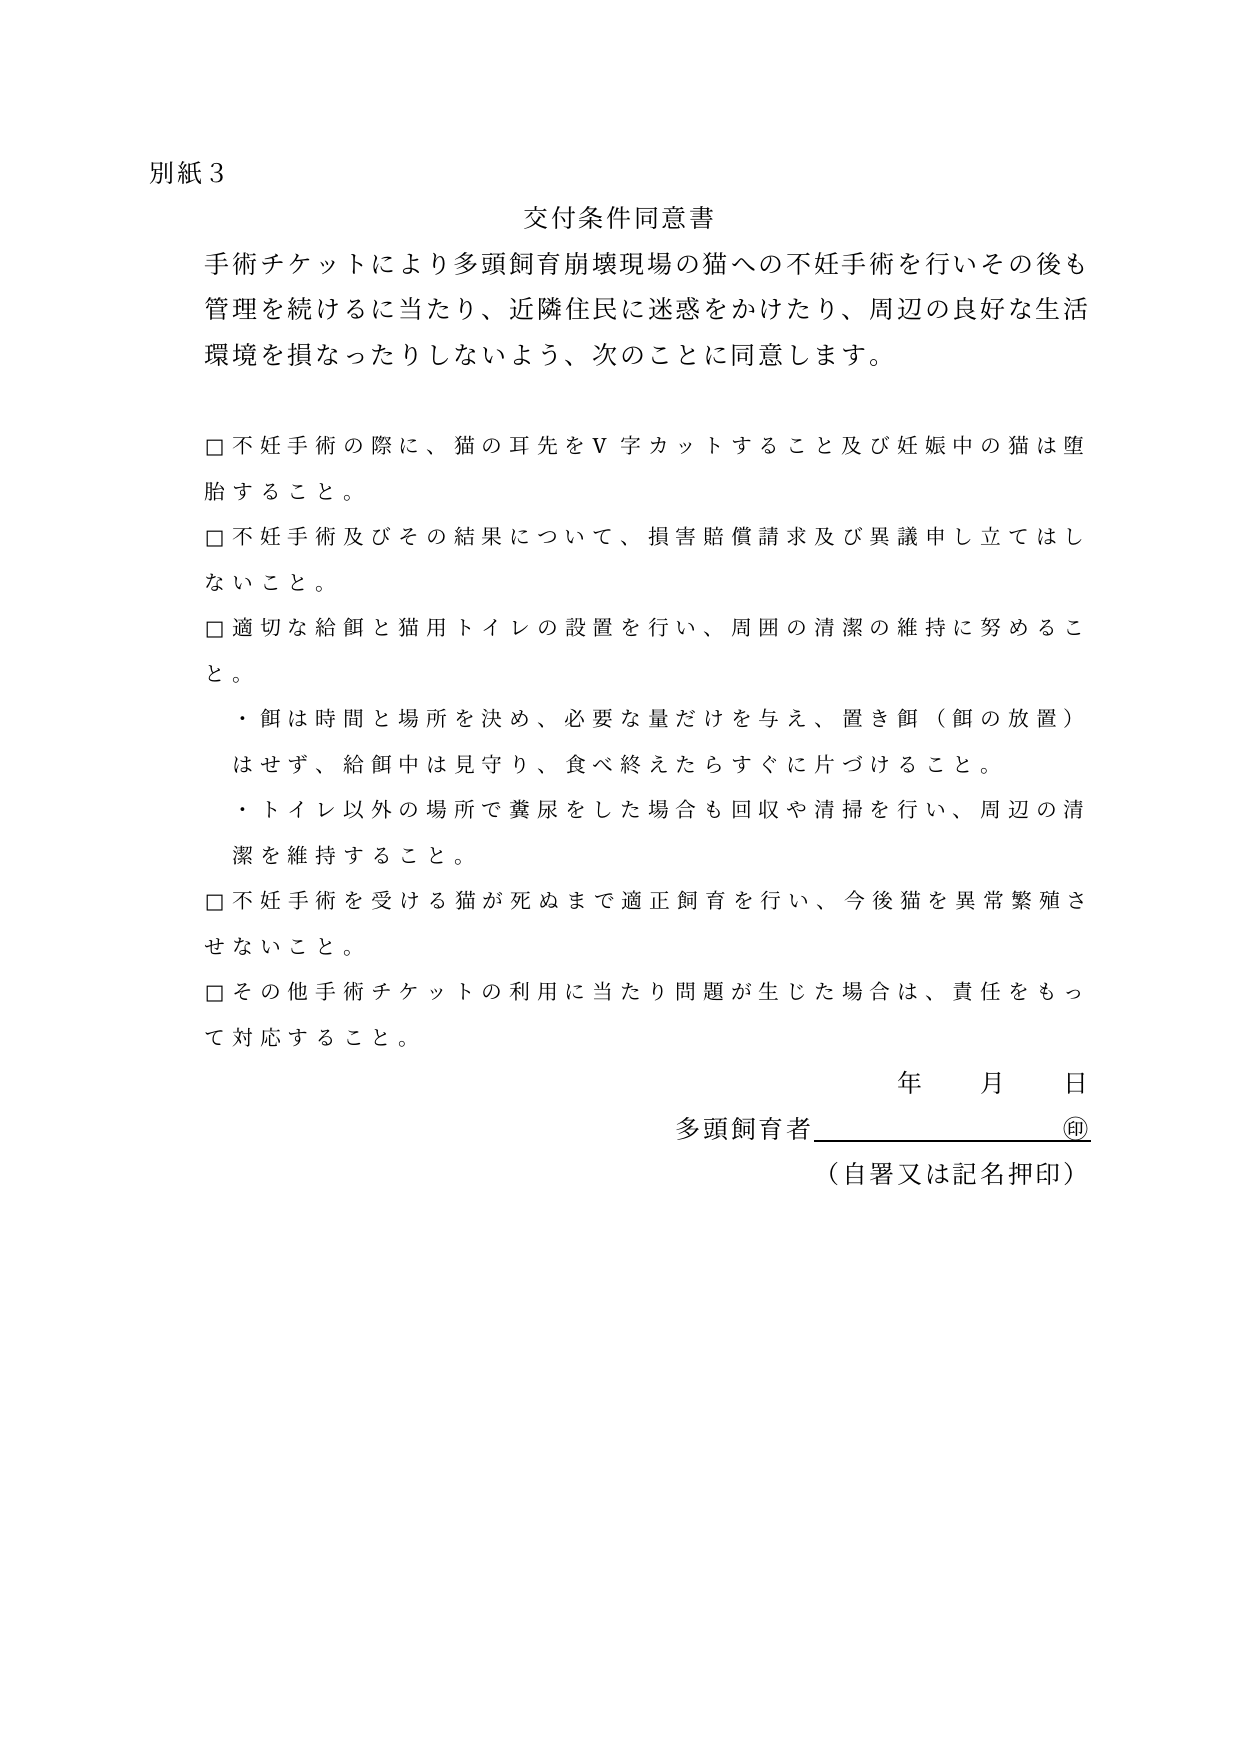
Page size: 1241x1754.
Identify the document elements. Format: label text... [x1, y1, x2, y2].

text □ 適切な給餌と猫用トイレの設置を行い、周囲の清潔の維持に努めること。 [177, 604, 1091, 695]
text （自署又は記名押印） [149, 1150, 1091, 1196]
text 年 月 日 [149, 1059, 1091, 1104]
text 手術チケットにより多頭飼育崩壊現場の猫への不妊手術を行いその後も管理を続けるに当たり、近隣住民に迷惑をかけたり、周辺の良好な生活環境を損なったりしないよう、次のことに同意します。 [149, 240, 1091, 376]
text □ 不妊手術の際に、猫の耳先をV字カットすること及び妊娠中の猫は堕胎すること。 [177, 422, 1091, 513]
text □ 不妊手術及びその結果について、損害賠償請求及び異議申し立てはしないこと。 [177, 513, 1091, 604]
text □ 不妊手術を受ける猫が死ぬまで適正飼育を行い、今後猫を異常繁殖させないこと。 [177, 877, 1095, 968]
text ・トイレ以外の場所で糞尿をした場合も回収や清掃を行い、周辺の清潔を維持すること。 [205, 786, 1091, 877]
text 多頭飼育者 ㊞ [149, 1104, 1091, 1150]
text 交付条件同意書 [149, 194, 1091, 240]
text ・餌は時間と場所を決め、必要な量だけを与え、置き餌（餌の放置）はせず、給餌中は見守り、食べ終えたらすぐに片づけること。 [205, 695, 1091, 786]
text □ その他手術チケットの利用に当たり問題が生じた場合は、責任をもって対応すること。 [177, 968, 1091, 1059]
text 別紙３ [149, 149, 1091, 194]
